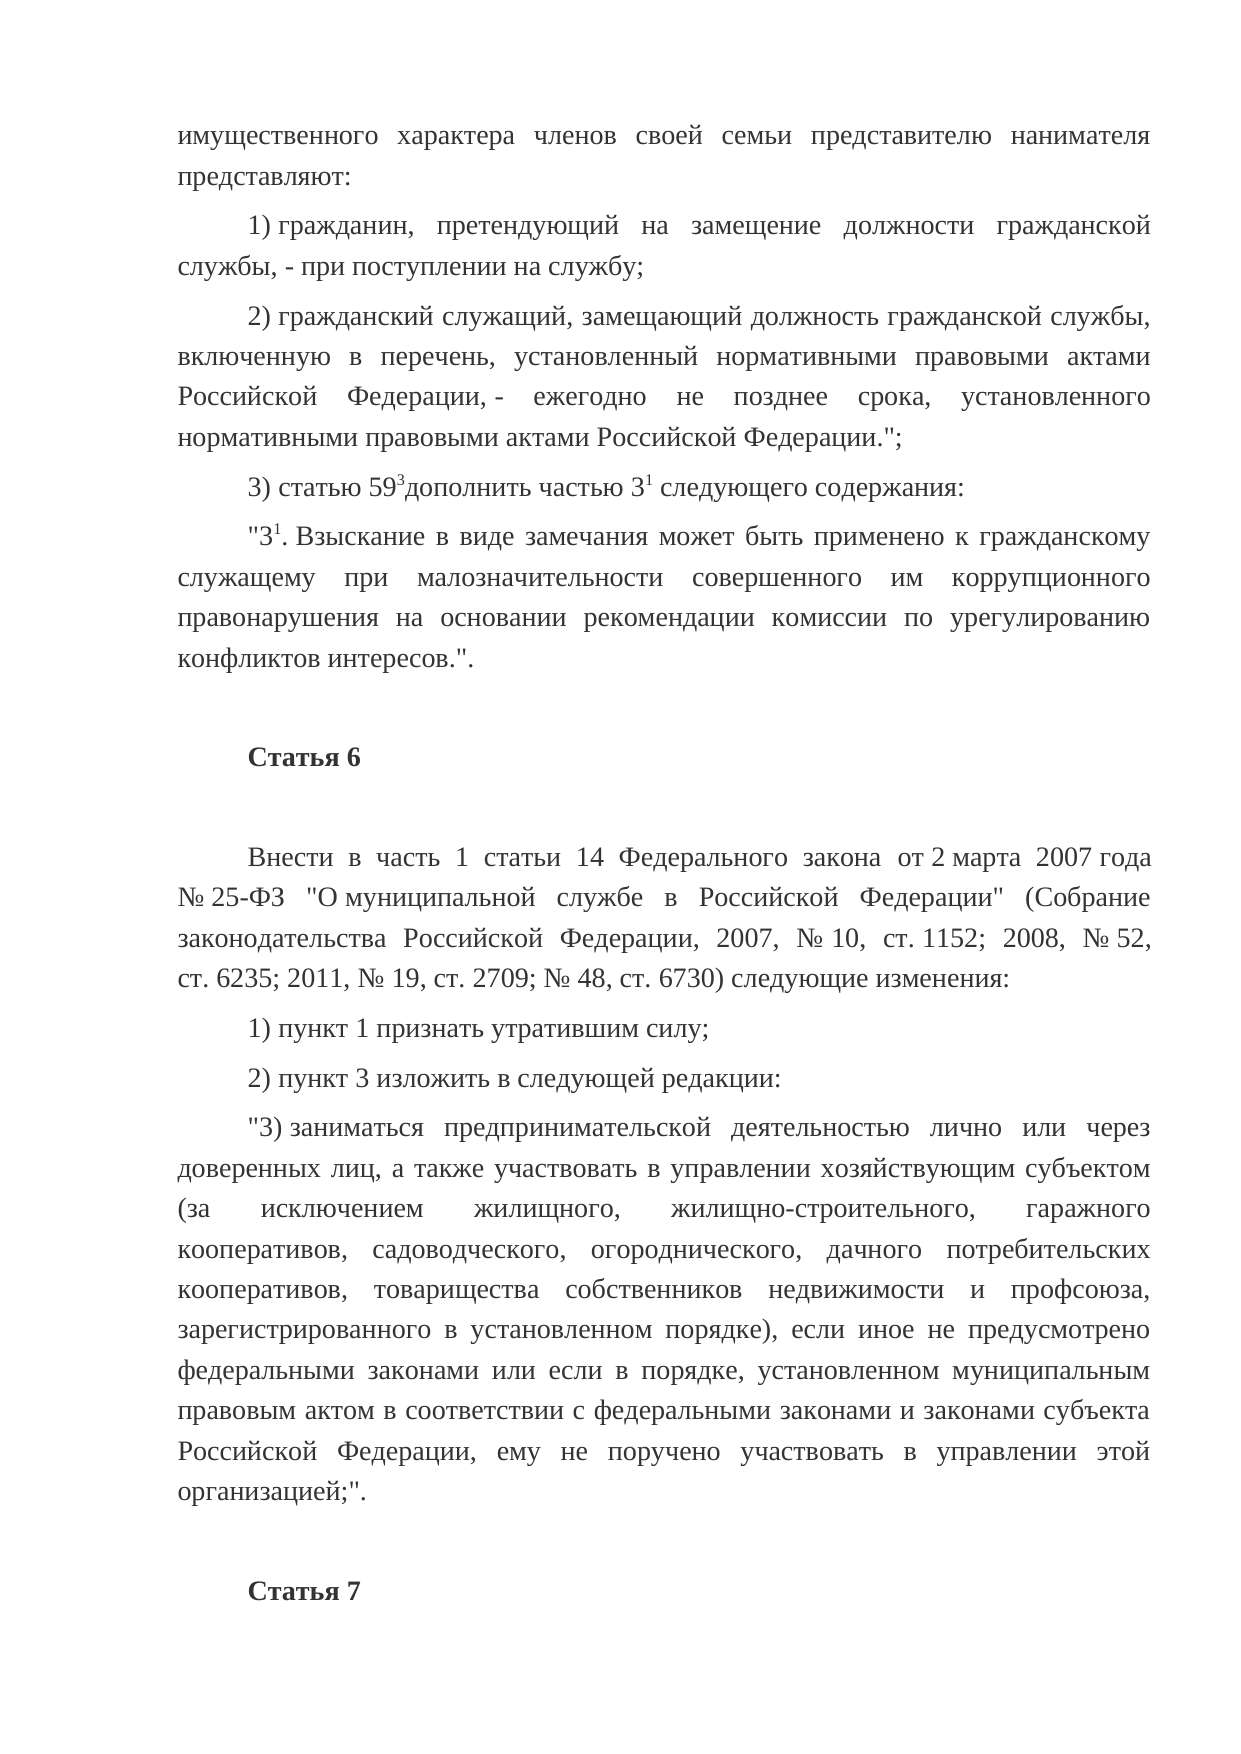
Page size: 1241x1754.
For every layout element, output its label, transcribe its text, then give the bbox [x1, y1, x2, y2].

text "31. Взыскание в виде замечания может быть применено к гражданскому служащему при малозначительности совершенного им коррупционного правонарушения на основании рекомендации комиссии по урегулированию конфликтов интересов.". [177, 519, 1152, 673]
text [177, 118, 1152, 191]
text 1) пункт 1 признать утратившим силу; [177, 1011, 1152, 1043]
text Внести в часть 1 статьи 14 Федерального закона от 2 марта 2007 года № 25-ФЗ "О муниципальной службе в Российской Федерации" (Собрание законодательства Российской Федерации, 2007, № 10, ст. 1152; 2008, № 52, ст. 6235; 2011, № 19, ст. 2709; № 48, ст. 6730) следующие изменения: [177, 840, 1152, 993]
text Статья 6 [247, 740, 1152, 773]
text "3) заниматься предпринимательской деятельностью лично или через доверенных лиц, а также участвовать в управлении хозяйствующим субъектом (за исключением жилищного, жилищно-строительного, гаражного кооперативов, садоводческого, огороднического, дачного потребительских кооперативов, товарищества собственников недвижимости и профсоюза, зарегистрированного в установленном порядке), если иное не предусмотрено федеральными законами или если в порядке, установленном муниципальным правовым актом в соответствии с федеральными законами и законами субъекта Российской Федерации, ему не поручено участвовать в управлении этой организацией;". [177, 1110, 1152, 1507]
text 2) пункт 3 изложить в следующей редакции: [177, 1061, 1152, 1093]
text Статья 7 [247, 1574, 1152, 1606]
text 2) гражданский служащий, замещающий должность гражданской службы, включенную в перечень, установленный нормативными правовыми актами Российской Федерации, - ежегодно не позднее срока, установленного нормативными правовыми актами Российской Федерации."; [177, 298, 1152, 452]
text 3) статью 593дополнить частью 31 следующего содержания: [177, 469, 1152, 502]
text 1) гражданин, претендующий на замещение должности гражданской службы, - при поступлении на службу; [177, 208, 1152, 281]
